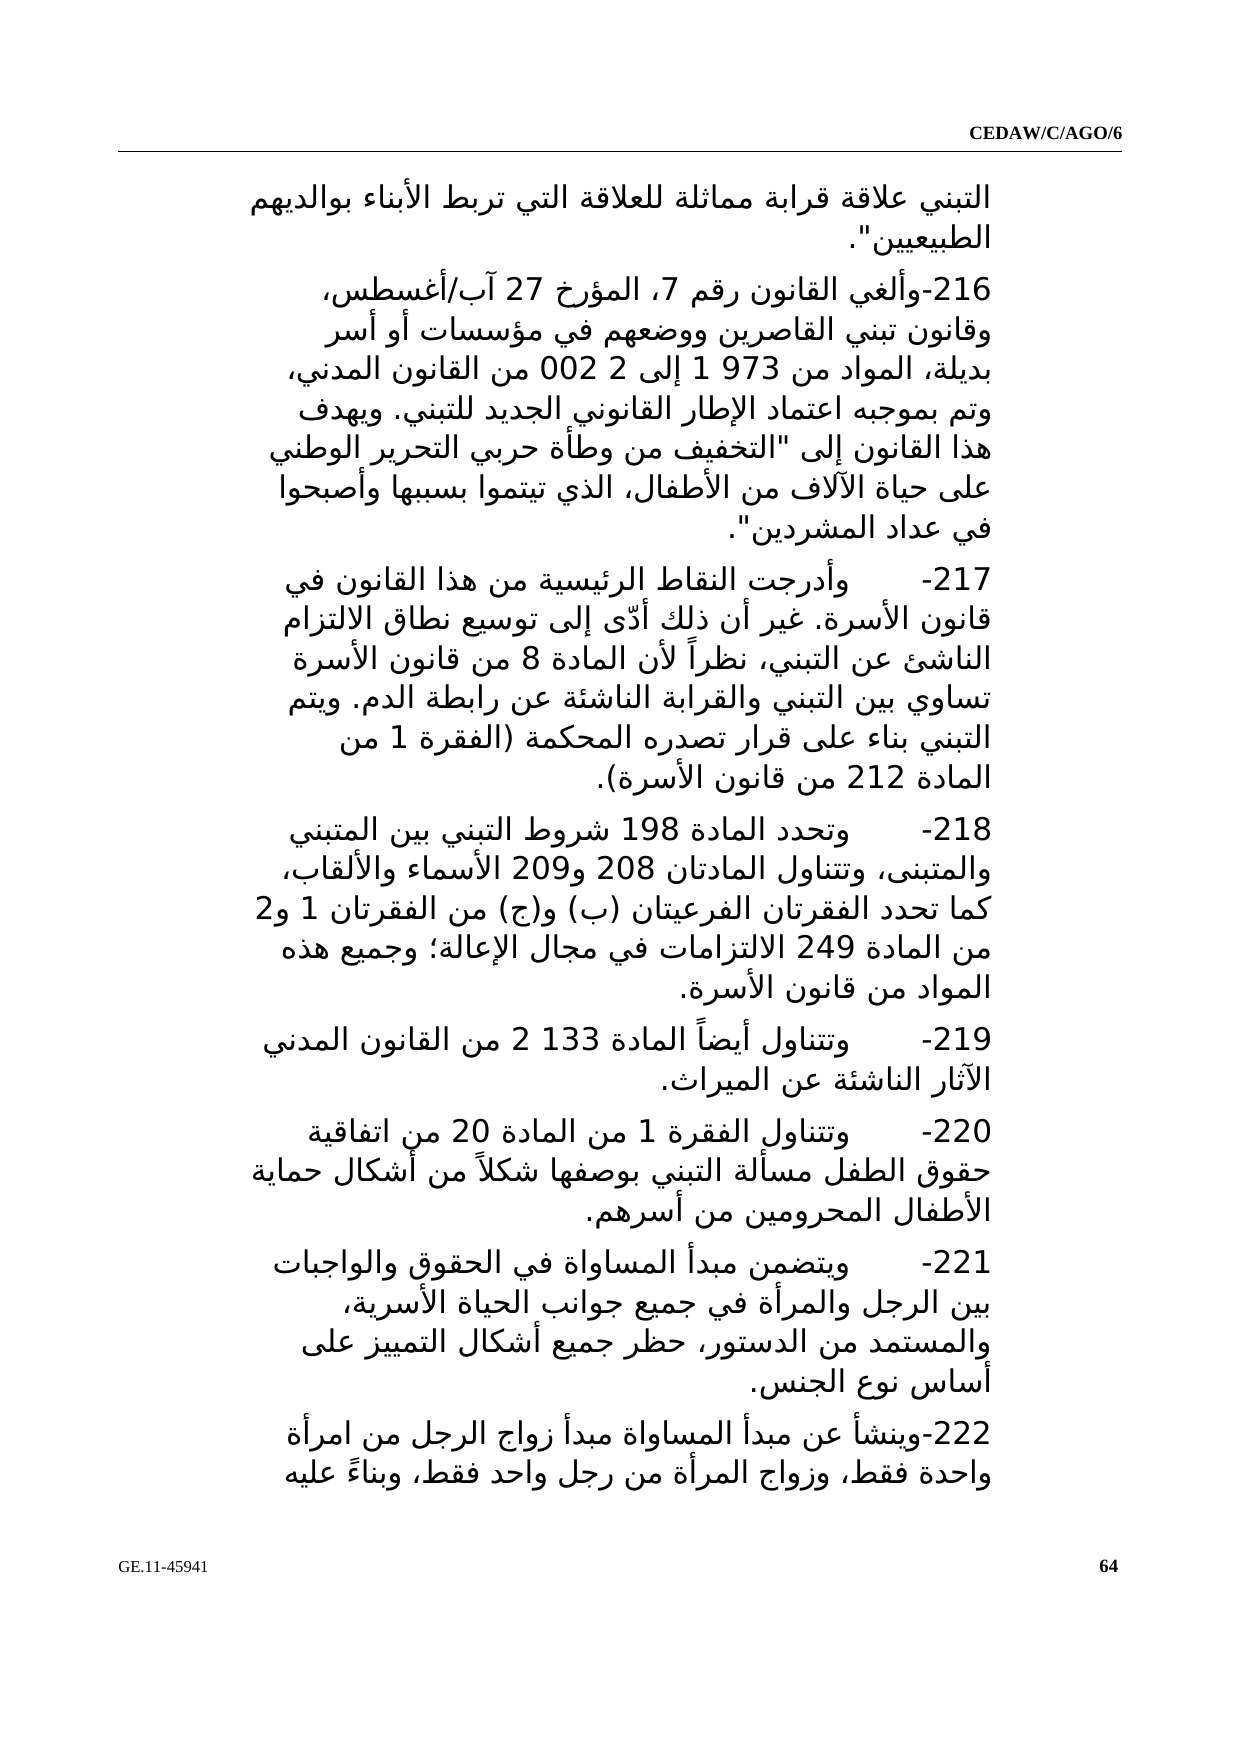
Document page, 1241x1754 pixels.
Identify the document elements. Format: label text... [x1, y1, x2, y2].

text 217- وأدرجت النقاط الرئيسية من هذا القانون في قانون الأسرة. غير أن ذلك أدّى إلى توسيع نطاق الالتزام الناشئ عن التبني، نظراً لأن المادة 8 من قانون الأسرة تساوي بين التبني والقرابة الناشئة عن رابطة الدم. ويتم التبني بناء على قرار تصدره المحكمة (الفقرة 1 من المادة 212 من قانون الأسرة). [248, 558, 992, 796]
text 219- وتتناول أيضاً المادة 133 2 من القانون المدني الآثار الناشئة عن الميراث. [248, 1019, 992, 1098]
text 216- وألغي القانون رقم 7، المؤرخ 27 آب/أغسطس، وقانون تبني القاصرين ووضعهم في مؤسسات أو أسر بديلة، المواد من 973 1 إلى 002 2 من القانون المدني، وتم بموجبه اعتماد الإطار القانوني الجديد للتبني. ويهدف هذا القانون إلى "التخفيف من وطأة حربي التحرير الوطني على حياة الآلاف من الأطفال، الذي تيتموا بسببها وأصبحوا في عداد المشردين". [248, 269, 992, 546]
text 221- ويتضمن مبدأ المساواة في الحقوق والواجبات بين الرجل والمرأة في جميع جوانب الحياة الأسرية، والمستمد من الدستور، حظر جميع أشكال التمييز على أساس نوع الجنس. [248, 1242, 992, 1400]
text 218- وتحدد المادة 198 شروط التبني بين المتبني والمتبنى، وتتناول المادتان 208 و209 الأسماء والألقاب، كما تحدد الفقرتان الفرعيتان (ب) و(ج) من الفقرتان 1 و2 من المادة 249 الالتزامات في مجال الإعالة؛ وجميع هذه المواد من قانون الأسرة. [248, 808, 992, 1006]
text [248, 177, 992, 256]
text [248, 1413, 992, 1492]
text 220- وتتناول الفقرة 1 من المادة 20 من اتفاقية حقوق الطفل مسألة التبني بوصفها شكلاً من أشكال حماية الأطفال المحرومين من أسرهم. [248, 1111, 992, 1229]
